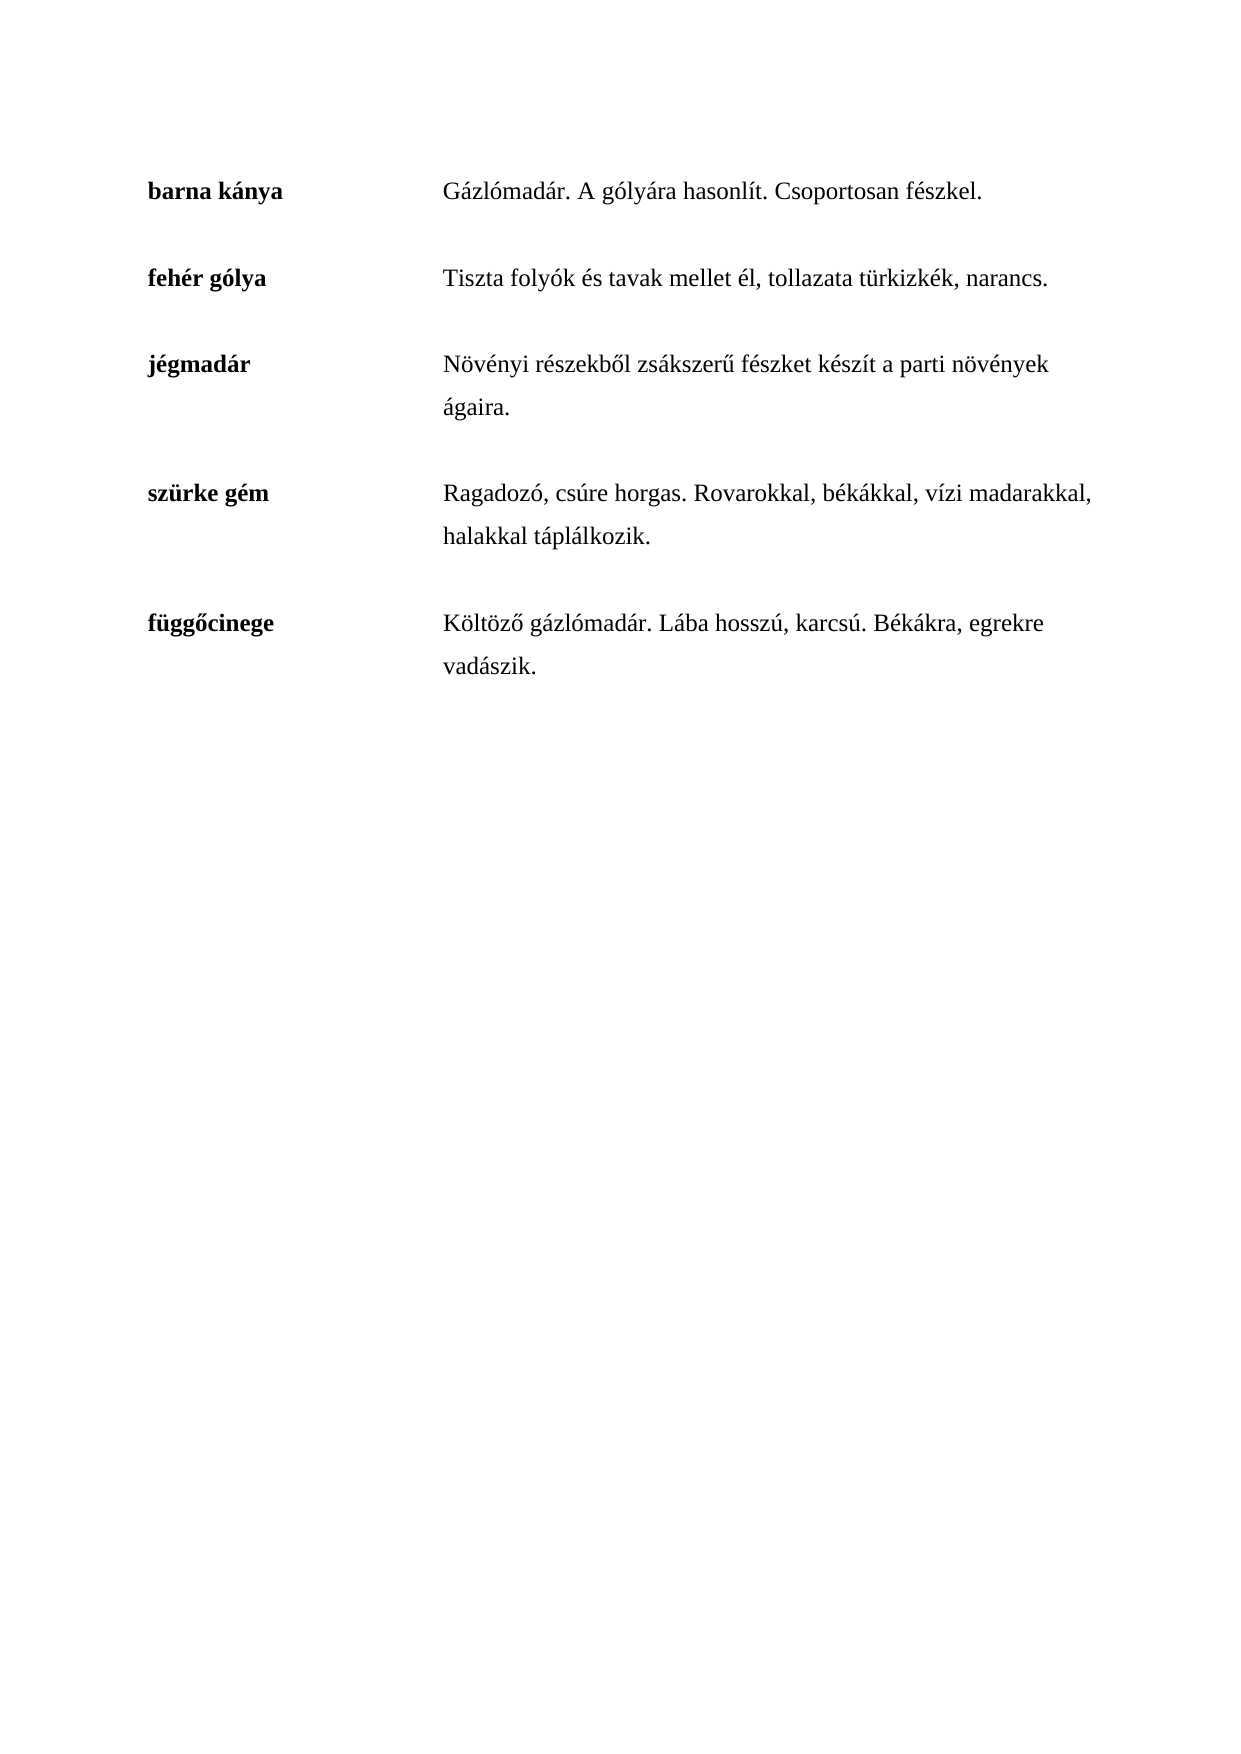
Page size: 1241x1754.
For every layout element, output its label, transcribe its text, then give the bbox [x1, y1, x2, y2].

text fehér gólya Tiszta folyók és tavak mellet él, tollazata türkizkék, narancs. [148, 263, 1093, 291]
text barna kánya Gázlómadár. A gólyára hasonlít. Csoportosan fészkel. [148, 176, 1093, 205]
text szürke gém Ragadozó, csúre horgas. Rovarokkal, békákkal, vízi madarakkal, halakkal táplálkozik. [148, 478, 1093, 550]
text jégmadár Növényi részekből zsákszerű fészket készít a parti növények ágaira. [148, 349, 1093, 421]
text függőcinege Költöző gázlómadár. Lába hosszú, karcsú. Békákra, egrekre vadászik. [148, 608, 1093, 679]
